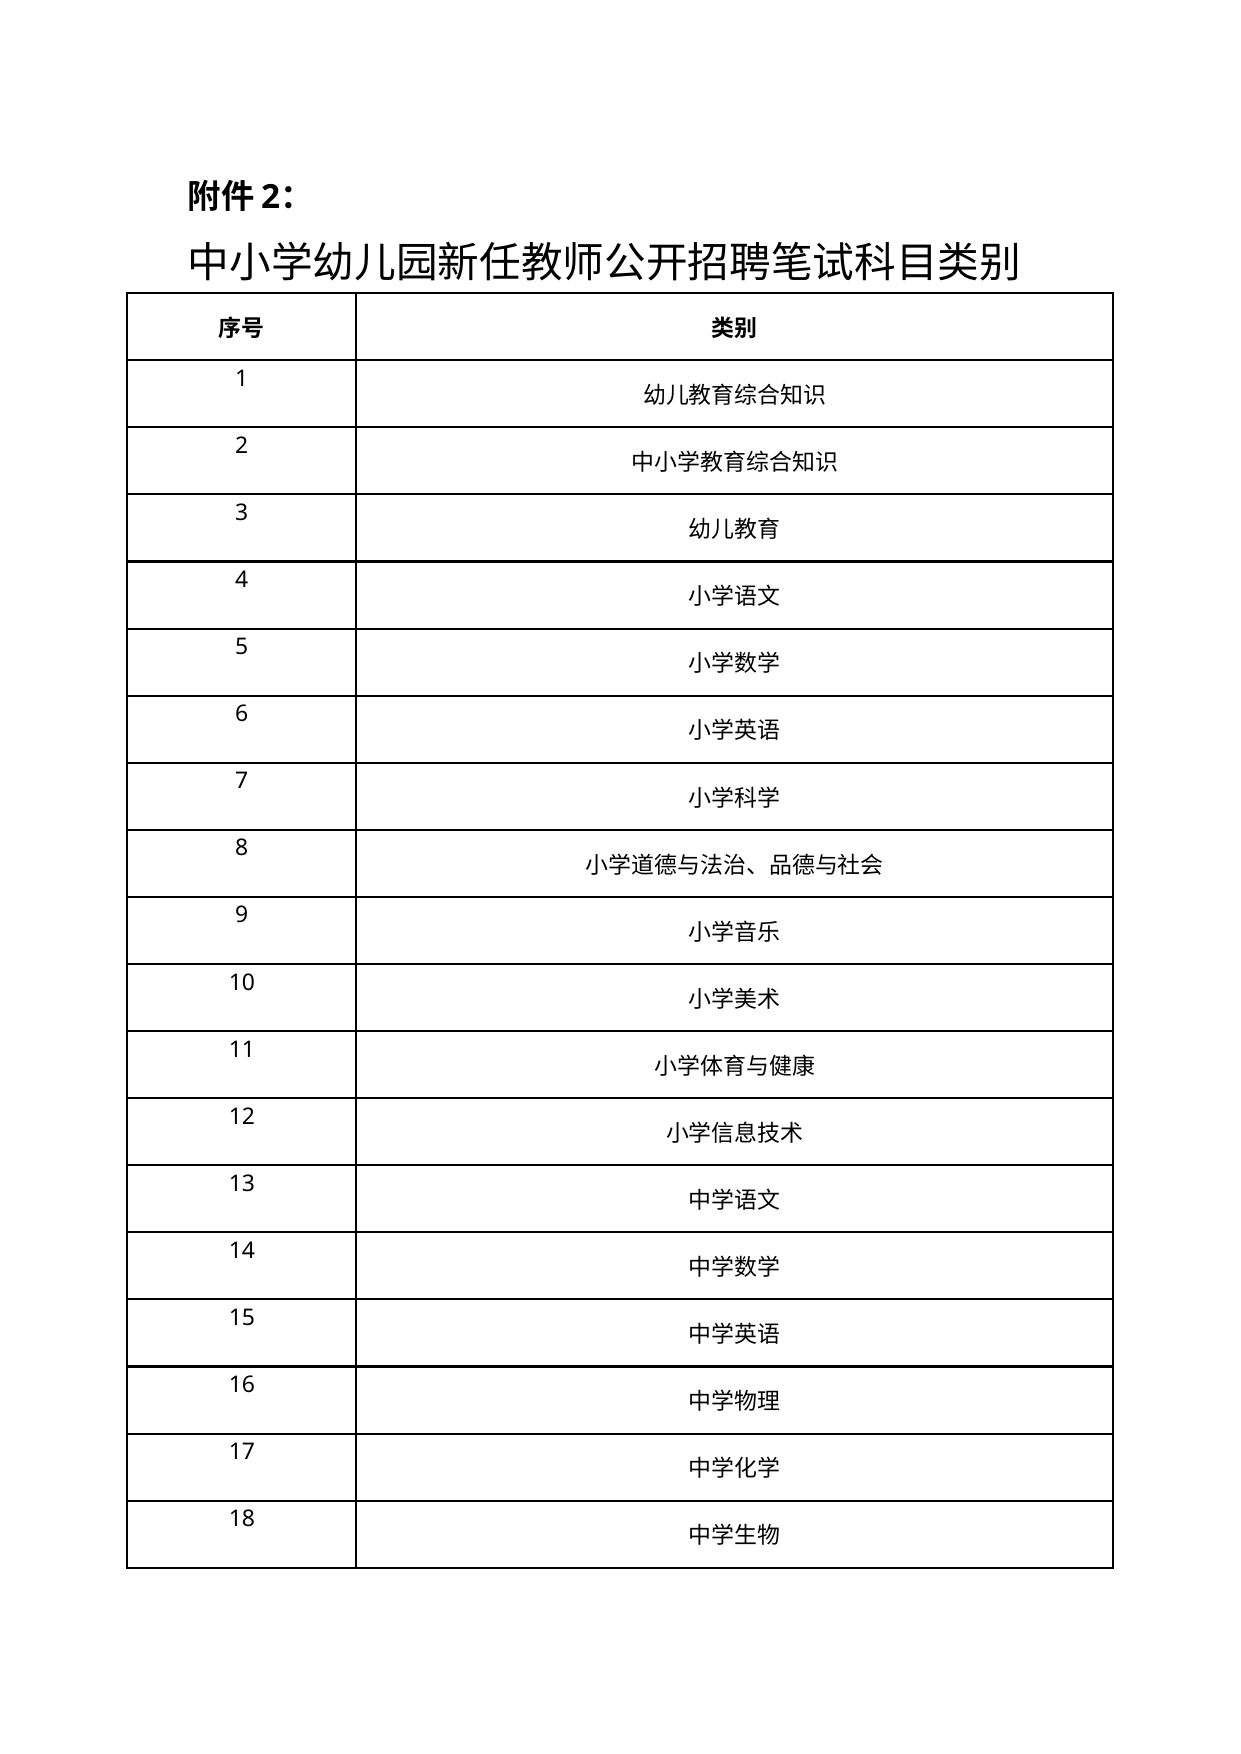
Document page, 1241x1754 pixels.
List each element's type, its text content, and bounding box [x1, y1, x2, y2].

table_cell 14 [128, 1233, 355, 1298]
table_cell 中小学教育综合知识 [357, 428, 1112, 493]
table_cell 7 [128, 764, 355, 829]
table_cell 幼儿教育 [357, 495, 1112, 560]
table_cell 12 [128, 1099, 355, 1164]
table_cell 3 [128, 495, 355, 560]
text 附件2： [187, 162, 1053, 227]
table_cell 中学数学 [357, 1233, 1112, 1298]
table_cell 4 [128, 563, 355, 627]
table_cell 幼儿教育综合知识 [357, 361, 1112, 426]
table_cell 18 [128, 1502, 355, 1567]
table_cell 11 [128, 1032, 355, 1097]
table_cell 中学语文 [357, 1166, 1112, 1231]
table_cell 中学生物 [357, 1502, 1112, 1567]
table_cell 10 [128, 965, 355, 1030]
table_cell 2 [128, 428, 355, 493]
table_cell 16 [128, 1368, 355, 1432]
table_cell 9 [128, 898, 355, 963]
table_cell 17 [128, 1435, 355, 1499]
table_cell 中学英语 [357, 1300, 1112, 1365]
table_cell 8 [128, 831, 355, 896]
table_cell 6 [128, 697, 355, 762]
table_cell 小学数学 [357, 630, 1112, 694]
table_header 类别 [357, 294, 1112, 359]
table_cell 小学体育与健康 [357, 1032, 1112, 1097]
table_cell 中学化学 [357, 1435, 1112, 1499]
table_cell 小学音乐 [357, 898, 1112, 963]
table_cell 小学信息技术 [357, 1099, 1112, 1164]
table_cell 13 [128, 1166, 355, 1231]
table_cell 中学物理 [357, 1368, 1112, 1432]
table_cell 1 [128, 361, 355, 426]
table_cell 15 [128, 1300, 355, 1365]
table_cell 5 [128, 630, 355, 694]
table_cell 小学道德与法治、品德与社会 [357, 831, 1112, 896]
table_cell 小学语文 [357, 563, 1112, 627]
text 中小学幼儿园新任教师公开招聘笔试科目类别 [187, 227, 1053, 292]
table_cell 小学美术 [357, 965, 1112, 1030]
table_header 序号 [128, 294, 355, 359]
table_cell 小学英语 [357, 697, 1112, 762]
table_cell 小学科学 [357, 764, 1112, 829]
